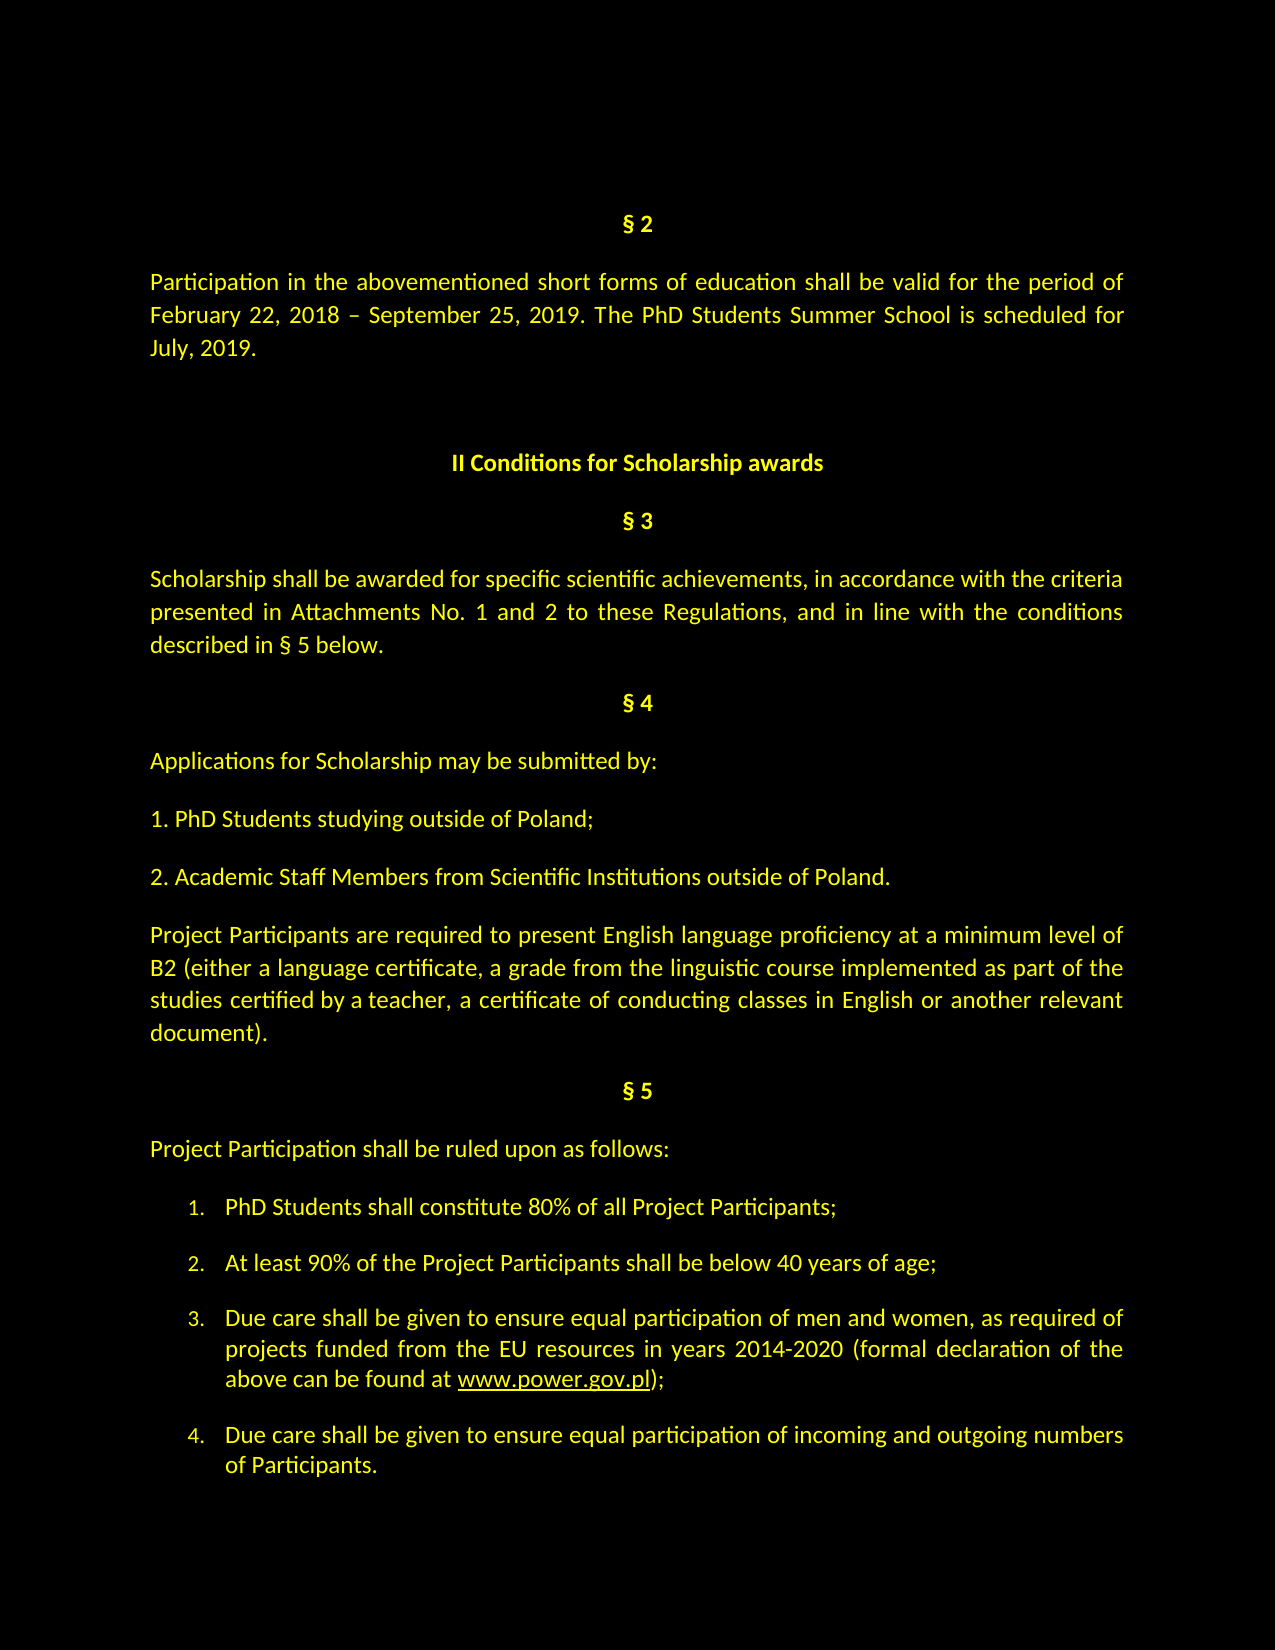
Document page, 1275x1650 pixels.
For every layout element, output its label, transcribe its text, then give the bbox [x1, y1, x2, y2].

list Due care shall be given to ensure equal participation of men and women, as required of projects funded from the EU resources in years 2014-2020 (formal declaration of the above can be found at www.power.gov.pl); [187, 1302, 1125, 1394]
text § 3 [150, 505, 1125, 536]
list Due care shall be given to ensure equal participation of incoming and outgoing numbers of Participants. [187, 1419, 1125, 1480]
text Participation in the abovementioned short forms of education shall be valid for the period of February 22, 2018 – September 25, 2019. The PhD Students Summer School is scheduled for July, 2019. [150, 266, 1125, 362]
text II Conditions for Scholarship awards [150, 447, 1125, 478]
text § 2 [150, 208, 1125, 238]
text Scholarship shall be awarded for specific scientific achievements, in accordance with the criteria presented in Attachments No. 1 and 2 to these Regulations, and in line with the conditions described in § 5 below. [150, 563, 1125, 660]
text 2. Academic Staff Members from Scientific Institutions outside of Poland. [150, 861, 1125, 891]
text § 5 [150, 1075, 1125, 1106]
list PhD Students shall constitute 80% of all Project Participants; [187, 1191, 1125, 1222]
text Project Participants are required to present English language proficiency at a minimum level of B2 (either a language certificate, a grade from the linguistic course implemented as part of the studies certified by a teacher, a certificate of conducting classes in English or another relevant document). [150, 919, 1125, 1048]
text 1. PhD Students studying outside of Poland; [150, 803, 1125, 833]
text Project Participation shall be ruled upon as follows: [150, 1133, 1125, 1164]
text Applications for Scholarship may be submitted by: [150, 745, 1125, 776]
text § 4 [150, 687, 1125, 718]
list At least 90% of the Project Participants shall be below 40 years of age; [187, 1247, 1125, 1277]
